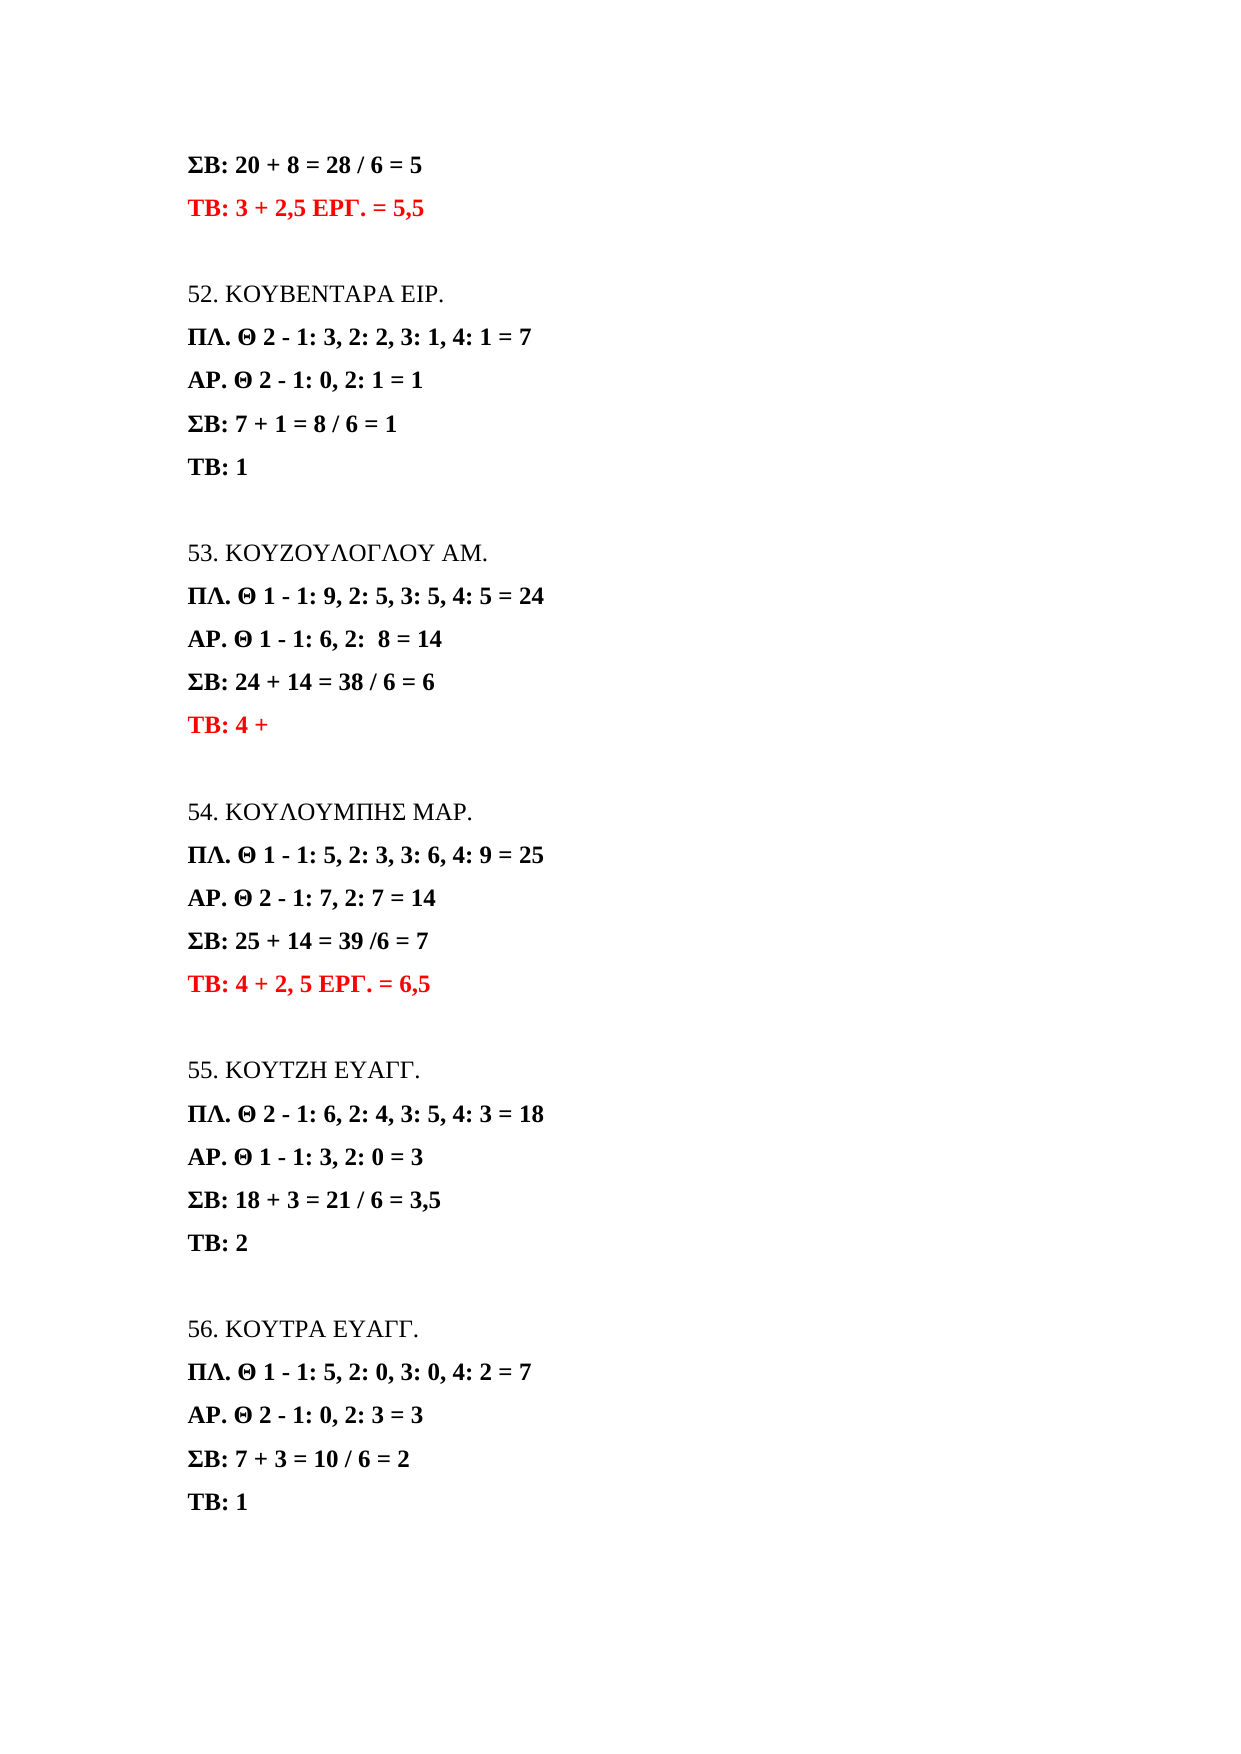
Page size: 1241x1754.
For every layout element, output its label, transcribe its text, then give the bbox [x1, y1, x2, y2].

text 55. ΚΟΥΤΖΗ ΕΥΑΓΓ. [187, 1056, 1053, 1084]
text ΣΒ: 24 + 14 = 38 / 6 = 6 [187, 667, 1053, 696]
text ΑΡ. Θ 1 - 1: 6, 2: 8 = 14 [187, 624, 1053, 653]
text ΑΡ. Θ 2 - 1: 7, 2: 7 = 14 [187, 883, 1053, 912]
text ΤΒ: 2 [187, 1228, 1053, 1257]
text 52. ΚΟΥΒΕΝΤΑΡΑ ΕΙΡ. [187, 279, 1053, 308]
text ΠΛ. Θ 1 - 1: 9, 2: 5, 3: 5, 4: 5 = 24 [187, 581, 1053, 610]
text ΤΒ: 1 [187, 452, 1053, 481]
text 54. ΚΟΥΛΟΥΜΠΗΣ ΜΑΡ. [187, 797, 1053, 826]
text ΣΒ: 20 + 8 = 28 / 6 = 5 [187, 150, 1053, 179]
text ΣΒ: 7 + 3 = 10 / 6 = 2 [187, 1444, 1053, 1472]
text ΠΛ. Θ 1 - 1: 5, 2: 0, 3: 0, 4: 2 = 7 [187, 1357, 1053, 1386]
text ΠΛ. Θ 2 - 1: 3, 2: 2, 3: 1, 4: 1 = 7 [187, 322, 1053, 351]
text ΤΒ: 4 + 2, 5 ΕΡΓ. = 6,5 [187, 969, 1053, 998]
text ΑΡ. Θ 2 - 1: 0, 2: 1 = 1 [187, 366, 1053, 394]
text ΤΒ: 1 [187, 1487, 1053, 1516]
text ΤΒ: 3 + 2,5 ΕΡΓ. = 5,5 [187, 193, 1053, 222]
text ΑΡ. Θ 2 - 1: 0, 2: 3 = 3 [187, 1401, 1053, 1429]
text ΣΒ: 25 + 14 = 39 /6 = 7 [187, 926, 1053, 955]
text ΑΡ. Θ 1 - 1: 3, 2: 0 = 3 [187, 1142, 1053, 1171]
text ΠΛ. Θ 2 - 1: 6, 2: 4, 3: 5, 4: 3 = 18 [187, 1099, 1053, 1127]
text ΣΒ: 7 + 1 = 8 / 6 = 1 [187, 409, 1053, 437]
text 53. ΚΟΥΖΟΥΛΟΓΛΟΥ ΑΜ. [187, 538, 1053, 567]
text ΤΒ: 4 + [187, 711, 1053, 739]
text 56. ΚΟΥΤΡΑ ΕΥΑΓΓ. [187, 1314, 1053, 1343]
text ΠΛ. Θ 1 - 1: 5, 2: 3, 3: 6, 4: 9 = 25 [187, 840, 1053, 869]
text ΣΒ: 18 + 3 = 21 / 6 = 3,5 [187, 1185, 1053, 1214]
